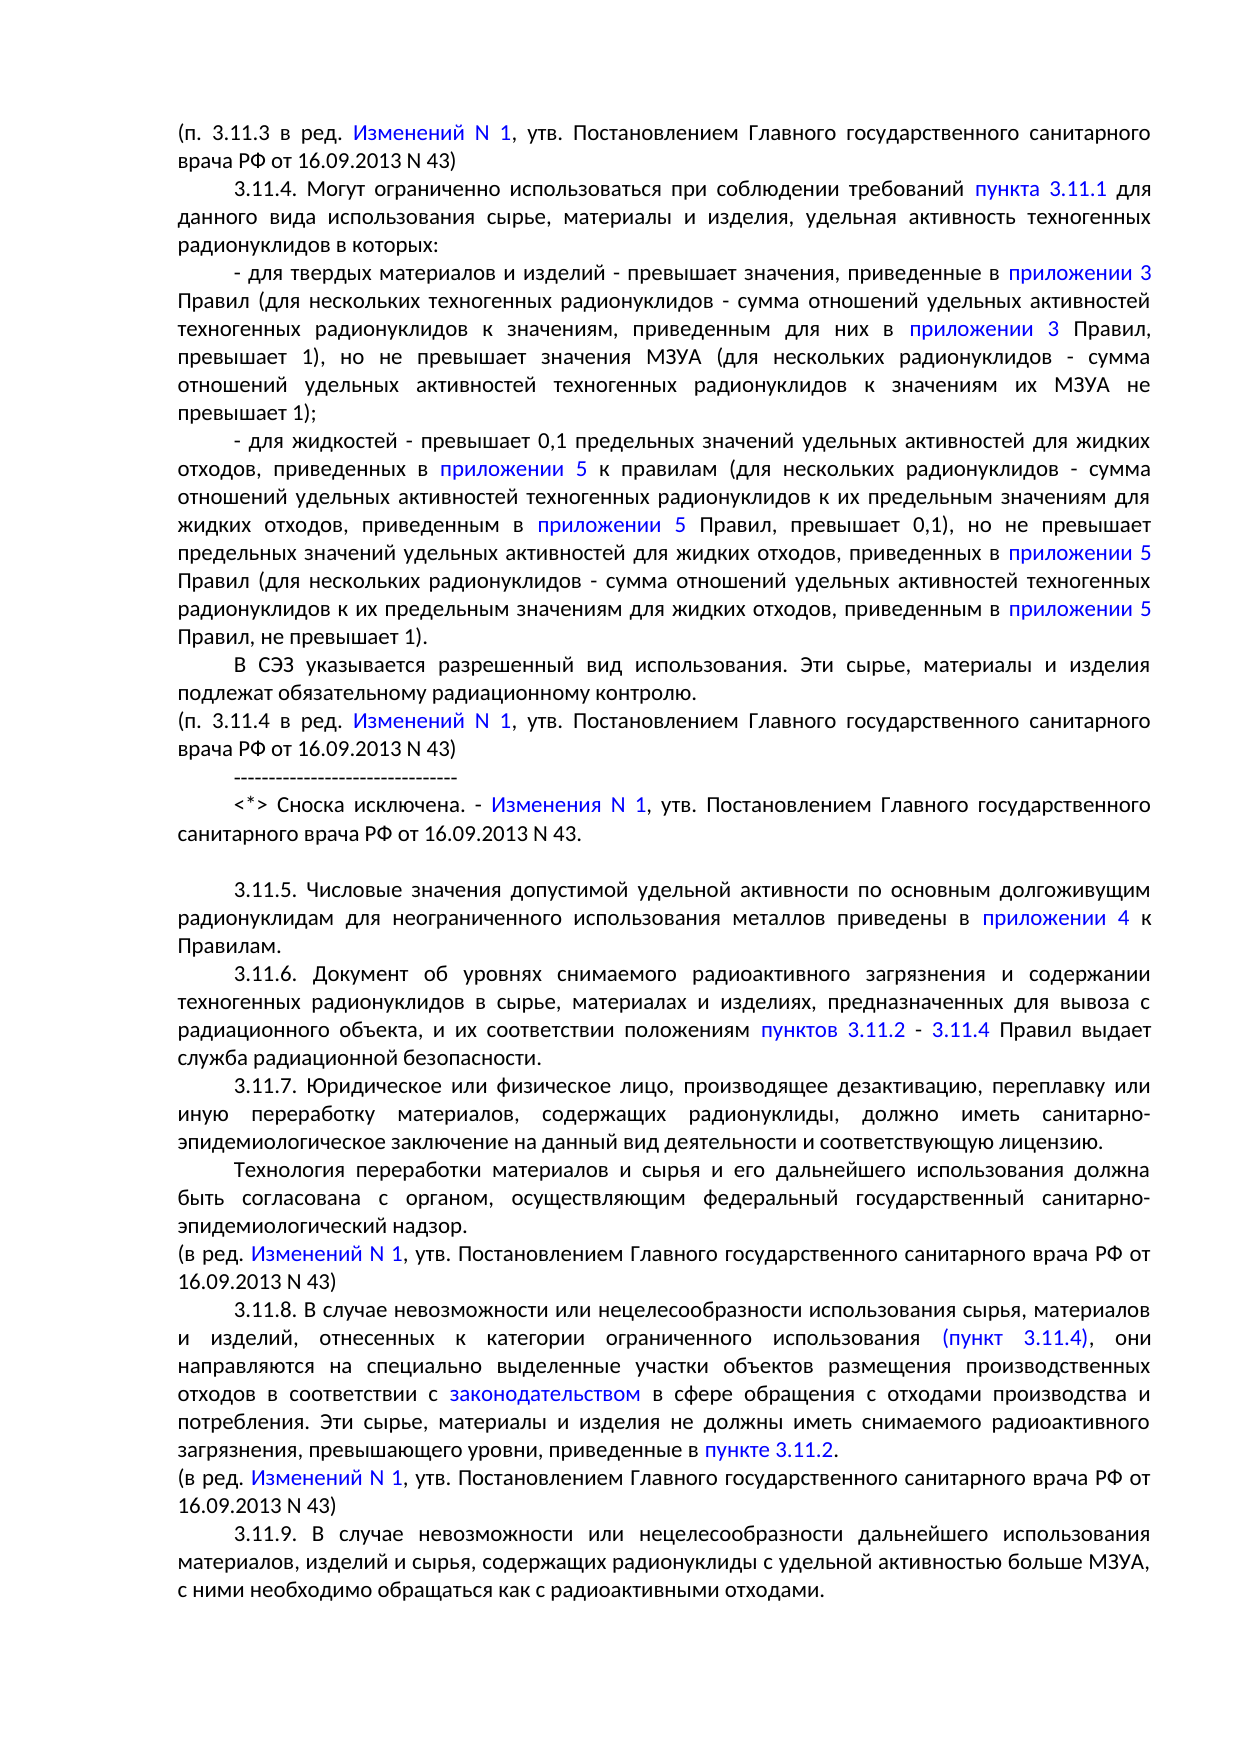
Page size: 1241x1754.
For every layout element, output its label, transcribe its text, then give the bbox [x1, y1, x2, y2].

text <*> Сноска исключена. - Изменения N 1, утв. Постановлением Главного государственного санитарного врача РФ от 16.09.2013 N 43. [177, 791, 1152, 847]
text (п. 3.11.3 в ред. Изменений N 1, утв. Постановлением Главного государственного санитарного врача РФ от 16.09.2013 N 43) [177, 118, 1152, 174]
text Технология переработки материалов и сырья и его дальнейшего использования должна быть согласована с органом, осуществляющим федеральный государственный санитарно-эпидемиологический надзор. [177, 1155, 1152, 1239]
text (в ред. Изменений N 1, утв. Постановлением Главного государственного санитарного врача РФ от 16.09.2013 N 43) [177, 1239, 1152, 1295]
text 3.11.5. Числовые значения допустимой удельной активности по основным долгоживущим радионуклидам для неограниченного использования металлов приведены в приложении 4 к Правилам. [177, 875, 1152, 959]
text 3.11.4. Могут ограниченно использоваться при соблюдении требований пункта 3.11.1 для данного вида использования сырье, материалы и изделия, удельная активность техногенных радионуклидов в которых: [177, 174, 1152, 258]
text -------------------------------- [177, 763, 1152, 791]
text 3.11.9. В случае невозможности или нецелесообразности дальнейшего использования материалов, изделий и сырья, содержащих радионуклиды с удельной активностью больше МЗУА, с ними необходимо обращаться как с радиоактивными отходами. [177, 1519, 1152, 1603]
text (в ред. Изменений N 1, утв. Постановлением Главного государственного санитарного врача РФ от 16.09.2013 N 43) [177, 1463, 1152, 1519]
text (п. 3.11.4 в ред. Изменений N 1, утв. Постановлением Главного государственного санитарного врача РФ от 16.09.2013 N 43) [177, 707, 1152, 763]
text В СЭЗ указывается разрешенный вид использования. Эти сырье, материалы и изделия подлежат обязательному радиационному контролю. [177, 651, 1152, 707]
text - для жидкостей - превышает 0,1 предельных значений удельных активностей для жидких отходов, приведенных в приложении 5 к правилам (для нескольких радионуклидов - сумма отношений удельных активностей техногенных радионуклидов к их предельным значениям для жидких отходов, приведенным в приложении 5 Правил, превышает 0,1), но не превышает предельных значений удельных активностей для жидких отходов, приведенных в приложении 5 Правил (для нескольких радионуклидов - сумма отношений удельных активностей техногенных радионуклидов к их предельным значениям для жидких отходов, приведенным в приложении 5 Правил, не превышает 1). [177, 426, 1152, 651]
text - для твердых материалов и изделий - превышает значения, приведенные в приложении 3 Правил (для нескольких техногенных радионуклидов - сумма отношений удельных активностей техногенных радионуклидов к значениям, приведенным для них в приложении 3 Правил, превышает 1), но не превышает значения МЗУА (для нескольких радионуклидов - сумма отношений удельных активностей техногенных радионуклидов к значениям их МЗУА не превышает 1); [177, 258, 1152, 426]
text 3.11.7. Юридическое или физическое лицо, производящее дезактивацию, переплавку или иную переработку материалов, содержащих радионуклиды, должно иметь санитарно-эпидемиологическое заключение на данный вид деятельности и соответствующую лицензию. [177, 1071, 1152, 1155]
text 3.11.8. В случае невозможности или нецелесообразности использования сырья, материалов и изделий, отнесенных к категории ограниченного использования (пункт 3.11.4), они направляются на специально выделенные участки объектов размещения производственных отходов в соответствии с законодательством в сфере обращения с отходами производства и потребления. Эти сырье, материалы и изделия не должны иметь снимаемого радиоактивного загрязнения, превышающего уровни, приведенные в пункте 3.11.2. [177, 1295, 1152, 1463]
text 3.11.6. Документ об уровнях снимаемого радиоактивного загрязнения и содержании техногенных радионуклидов в сырье, материалах и изделиях, предназначенных для вывоза с радиационного объекта, и их соответствии положениям пунктов 3.11.2 - 3.11.4 Правил выдает служба радиационной безопасности. [177, 959, 1152, 1071]
